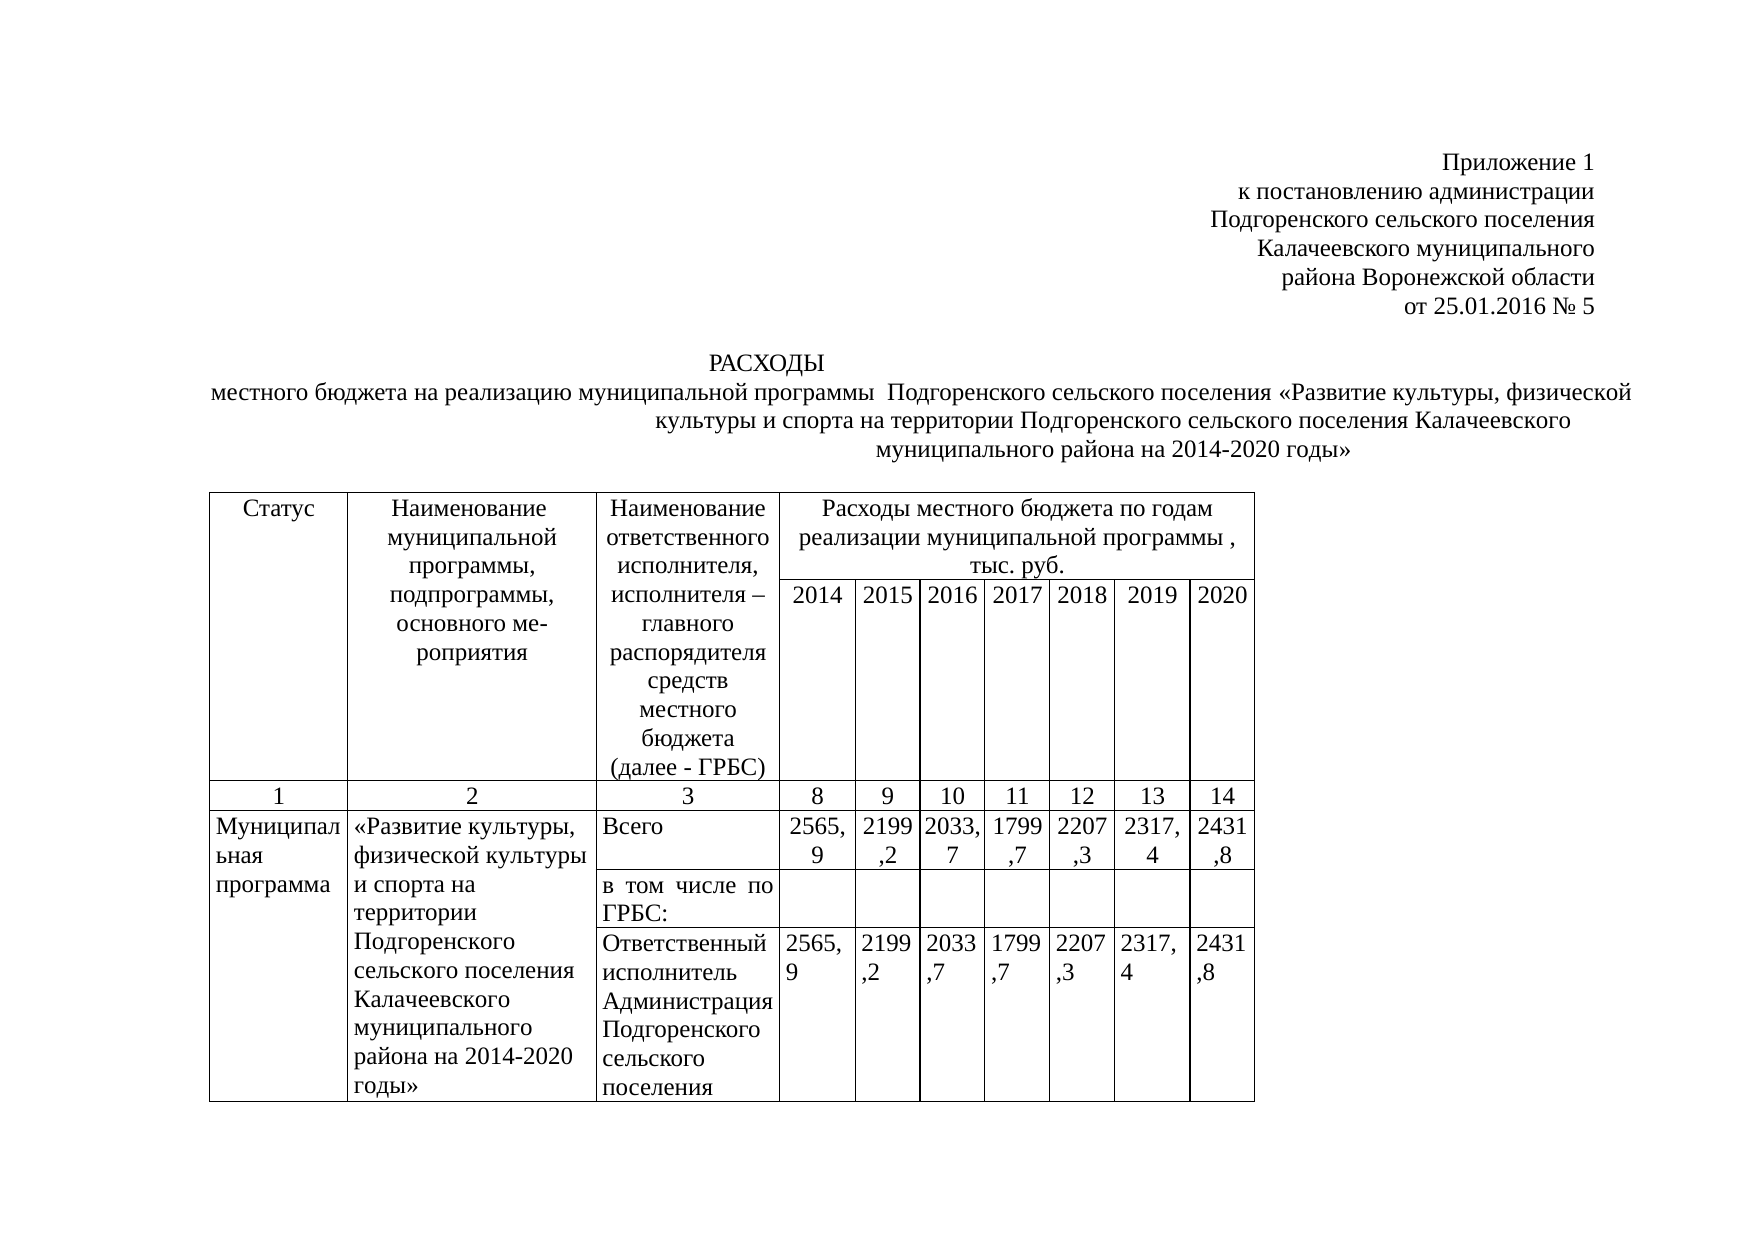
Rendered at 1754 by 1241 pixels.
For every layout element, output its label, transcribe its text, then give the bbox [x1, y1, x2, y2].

table_cell 2565,9 [780, 928, 855, 1101]
table_cell [985, 870, 1049, 927]
table_header Статус [210, 493, 347, 780]
table_cell 2431,8 [1191, 811, 1254, 869]
table_cell 2317,4 [1115, 928, 1189, 1101]
table_cell 2199,2 [856, 811, 919, 869]
table_header Наименование ответственного исполнителя, исполнителя – главного распорядителя средств местного бюджета (далее - ГРБС) [597, 493, 779, 780]
table_cell 3 [597, 781, 779, 810]
table_cell 2033,7 [921, 811, 984, 869]
table_cell 2016 [921, 580, 984, 780]
table_header Наименование муниципальной программы, подпрограммы, основного мероприятия [348, 493, 596, 780]
table_cell Муниципальная программа [210, 811, 347, 1101]
table_cell 2033,7 [921, 928, 984, 1101]
table_cell 1799,7 [985, 811, 1049, 869]
table_header Расходы местного бюджета по годам реализации муниципальной программы , тыс. руб. [780, 493, 1254, 579]
text местного бюджета на реализацию муниципальной программы Подгоренского сельского поселения «Развитие культуры, физической культуры и спорта на территории Подгоренского сельского поселения Калачеевского муниципального района на 2014-2020 годы» [207, 377, 1636, 463]
table_cell [921, 870, 984, 927]
table_cell [1050, 870, 1114, 927]
table_cell 8 [780, 781, 855, 810]
table_cell 2018 [1050, 580, 1114, 780]
table_cell 12 [1050, 781, 1114, 810]
table_cell 2431,8 [1191, 928, 1254, 1101]
table_cell 2014 [780, 580, 855, 780]
table_cell 2317,4 [1115, 811, 1189, 869]
table_cell [856, 870, 919, 927]
table_header [1174, 147, 1617, 319]
table_cell 13 [1115, 781, 1189, 810]
table_cell 2565,9 [780, 811, 855, 869]
table_cell 2020 [1191, 580, 1254, 780]
text РАСХОДЫ [591, 348, 1636, 377]
table_cell «Развитие культуры, физической культуры и спорта на территории Подгоренского сельского поселения Калачеевского муниципального района на 2014-2020 годы» [348, 811, 596, 1101]
table_cell 2207,3 [1050, 928, 1114, 1101]
table_cell 14 [1191, 781, 1254, 810]
table_cell [1115, 870, 1189, 927]
table_cell 2199,2 [856, 928, 919, 1101]
table_cell [780, 870, 855, 927]
table_cell 1799,7 [985, 928, 1049, 1101]
table_cell [1191, 870, 1254, 927]
table_cell 2 [348, 781, 596, 810]
table_cell 1 [210, 781, 347, 810]
table_cell Всего [597, 811, 779, 869]
table_cell 11 [985, 781, 1049, 810]
table_cell 2207,3 [1050, 811, 1114, 869]
table_cell 2019 [1115, 580, 1189, 780]
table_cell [597, 928, 779, 1101]
table_cell в том числе по ГРБС: [597, 870, 779, 927]
table_cell 9 [856, 781, 919, 810]
table_cell 2015 [856, 580, 919, 780]
table_cell 10 [921, 781, 984, 810]
table_cell 2017 [985, 580, 1049, 780]
